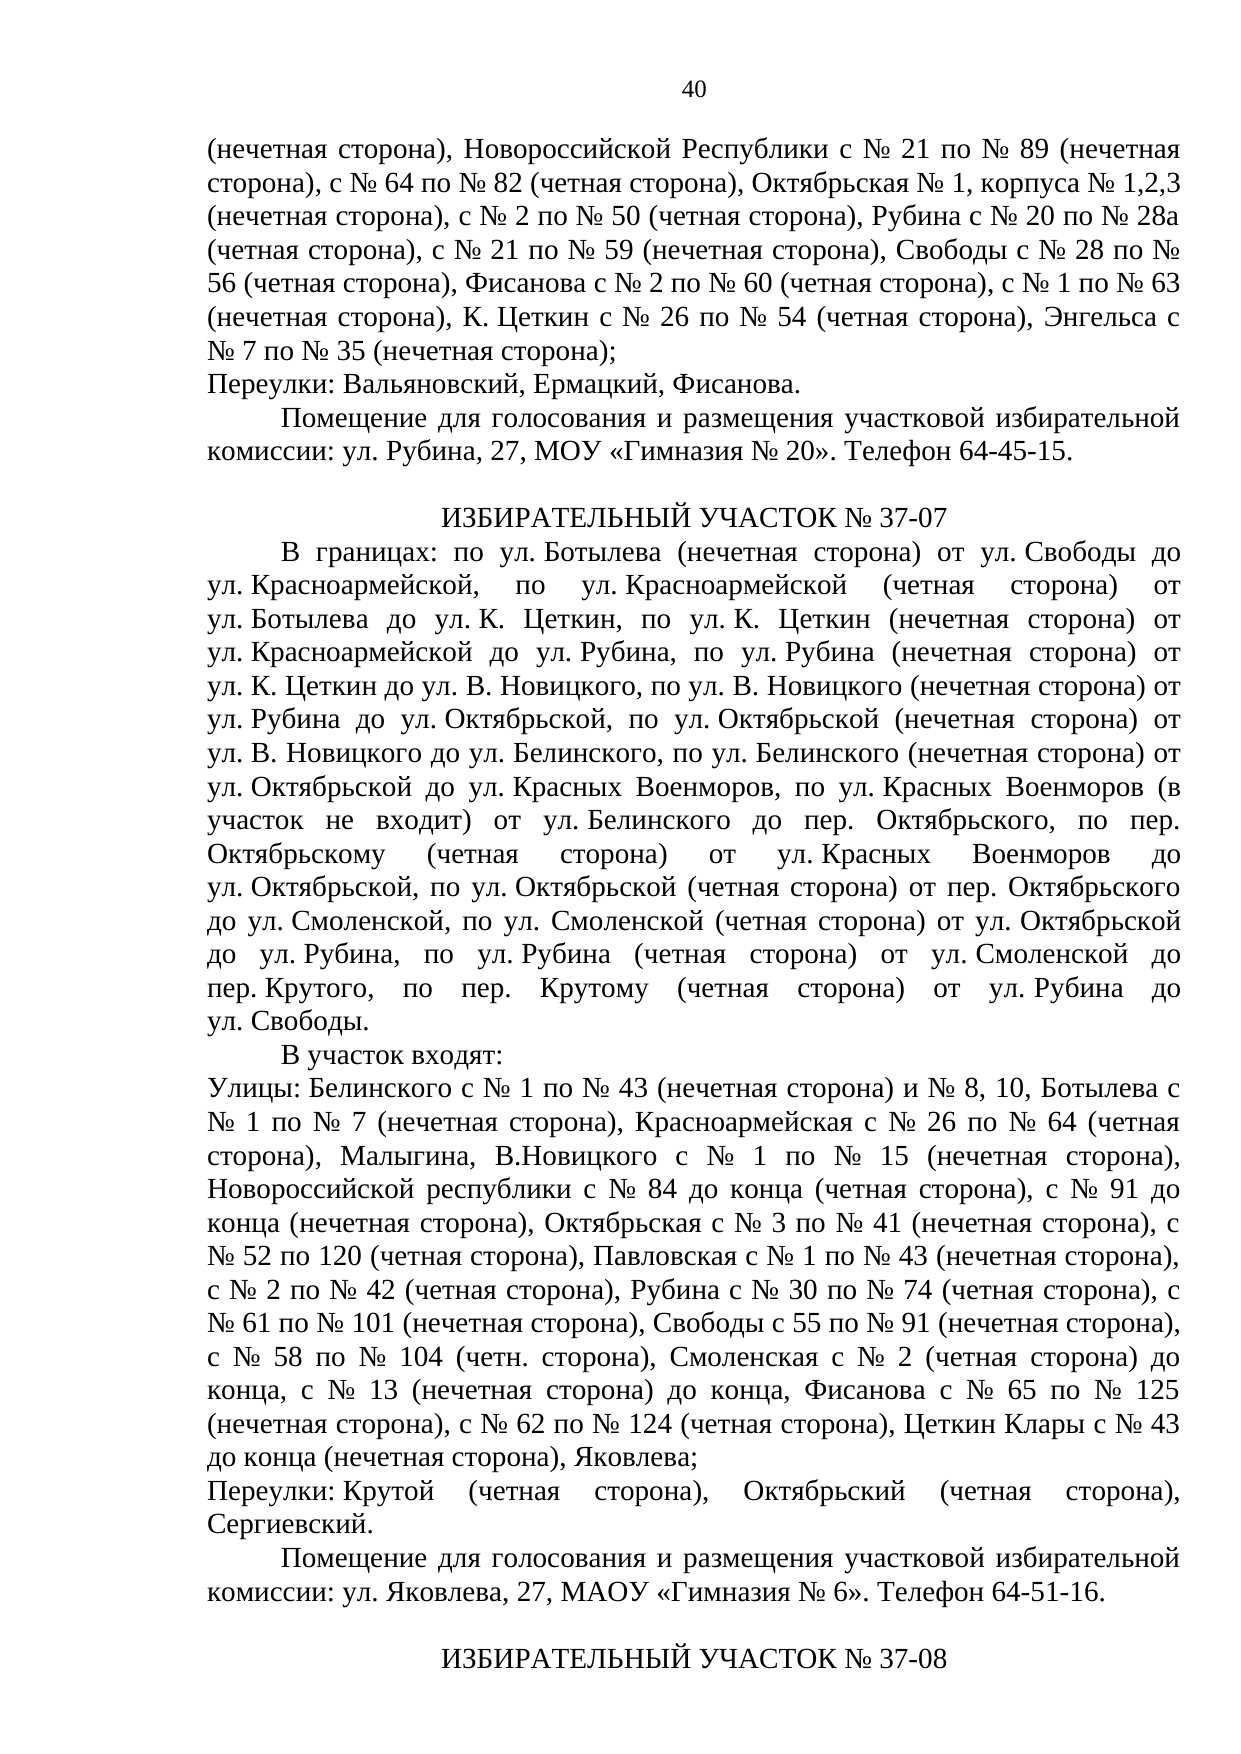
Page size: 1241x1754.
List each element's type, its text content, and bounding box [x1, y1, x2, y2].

text Помещение для голосования и размещения участковой избирательной комиссии: ул. Яковлева, 27, МАОУ «Гимназия № 6». Телефон 64-51-16. [207, 1540, 1181, 1607]
text В участок входят: [207, 1037, 1181, 1071]
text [207, 131, 1181, 366]
text ИЗБИРАТЕЛЬНЫЙ УЧАСТОК № 37-08 [207, 1641, 1181, 1674]
text Улицы: Белинского с № 1 по № 43 (нечетная сторона) и № 8, 10, Ботылева с № 1 по № 7 (нечетная сторона), Красноармейская с № 26 по № 64 (четная сторона), Малыгина, В.Новицкого с № 1 по № 15 (нечетная сторона), Новороссийской республики с № 84 до конца (четная сторона), с № 91 до конца (нечетная сторона), Октябрьская с № 3 по № 41 (нечетная сторона), с № 52 по 120 (четная сторона), Павловская с № 1 по № 43 (нечетная сторона), с № 2 по № 42 (четная сторона), Рубина с № 30 по № 74 (четная сторона), с № 61 по № 101 (нечетная сторона), Свободы с 55 по № 91 (нечетная сторона), с № 58 по № 104 (четн. сторона), Смоленская с № 2 (четная сторона) до конца, с № 13 (нечетная сторона) до конца, Фисанова с № 65 по № 125 (нечетная сторона), с № 62 по № 124 (четная сторона), Цеткин Клары с № 43 до конца (нечетная сторона), Яковлева; [207, 1071, 1181, 1473]
text Переулки: Вальяновский, Ермацкий, Фисанова. [207, 366, 1181, 400]
text В границах: по ул. Ботылева (нечетная сторона) от ул. Свободы до ул. Красноармейской, по ул. Красноармейской (четная сторона) от ул. Ботылева до ул. К. Цеткин, по ул. К. Цеткин (нечетная сторона) от ул. Красноармейской до ул. Рубина, по ул. Рубина (нечетная сторона) от ул. К. Цеткин до ул. В. Новицкого, по ул. В. Новицкого (нечетная сторона) от ул. Рубина до ул. Октябрьской, по ул. Октябрьской (нечетная сторона) от ул. В. Новицкого до ул. Белинского, по ул. Белинского (нечетная сторона) от ул. Октябрьской до ул. Красных Военморов, по ул. Красных Военморов (в участок не входит) от ул. Белинского до пер. Октябрьского, по пер. Октябрьскому (четная сторона) от ул. Красных Военморов до ул. Октябрьской, по ул. Октябрьской (четная сторона) от пер. Октябрьского до ул. Смоленской, по ул. Смоленской (четная сторона) от ул. Октябрьской до ул. Рубина, по ул. Рубина (четная сторона) от ул. Смоленской до пер. Крутого, по пер. Крутому (четная сторона) от ул. Рубина до ул. Свободы. [207, 534, 1181, 1037]
text ИЗБИРАТЕЛЬНЫЙ УЧАСТОК № 37-07 [207, 500, 1181, 534]
text Помещение для голосования и размещения участковой избирательной комиссии: ул. Рубина, 27, МОУ «Гимназия № 20». Телефон 64-45-15. [207, 400, 1181, 467]
text Переулки: Крутой (четная сторона), Октябрьский (четная сторона), Сергиевский. [207, 1473, 1181, 1540]
